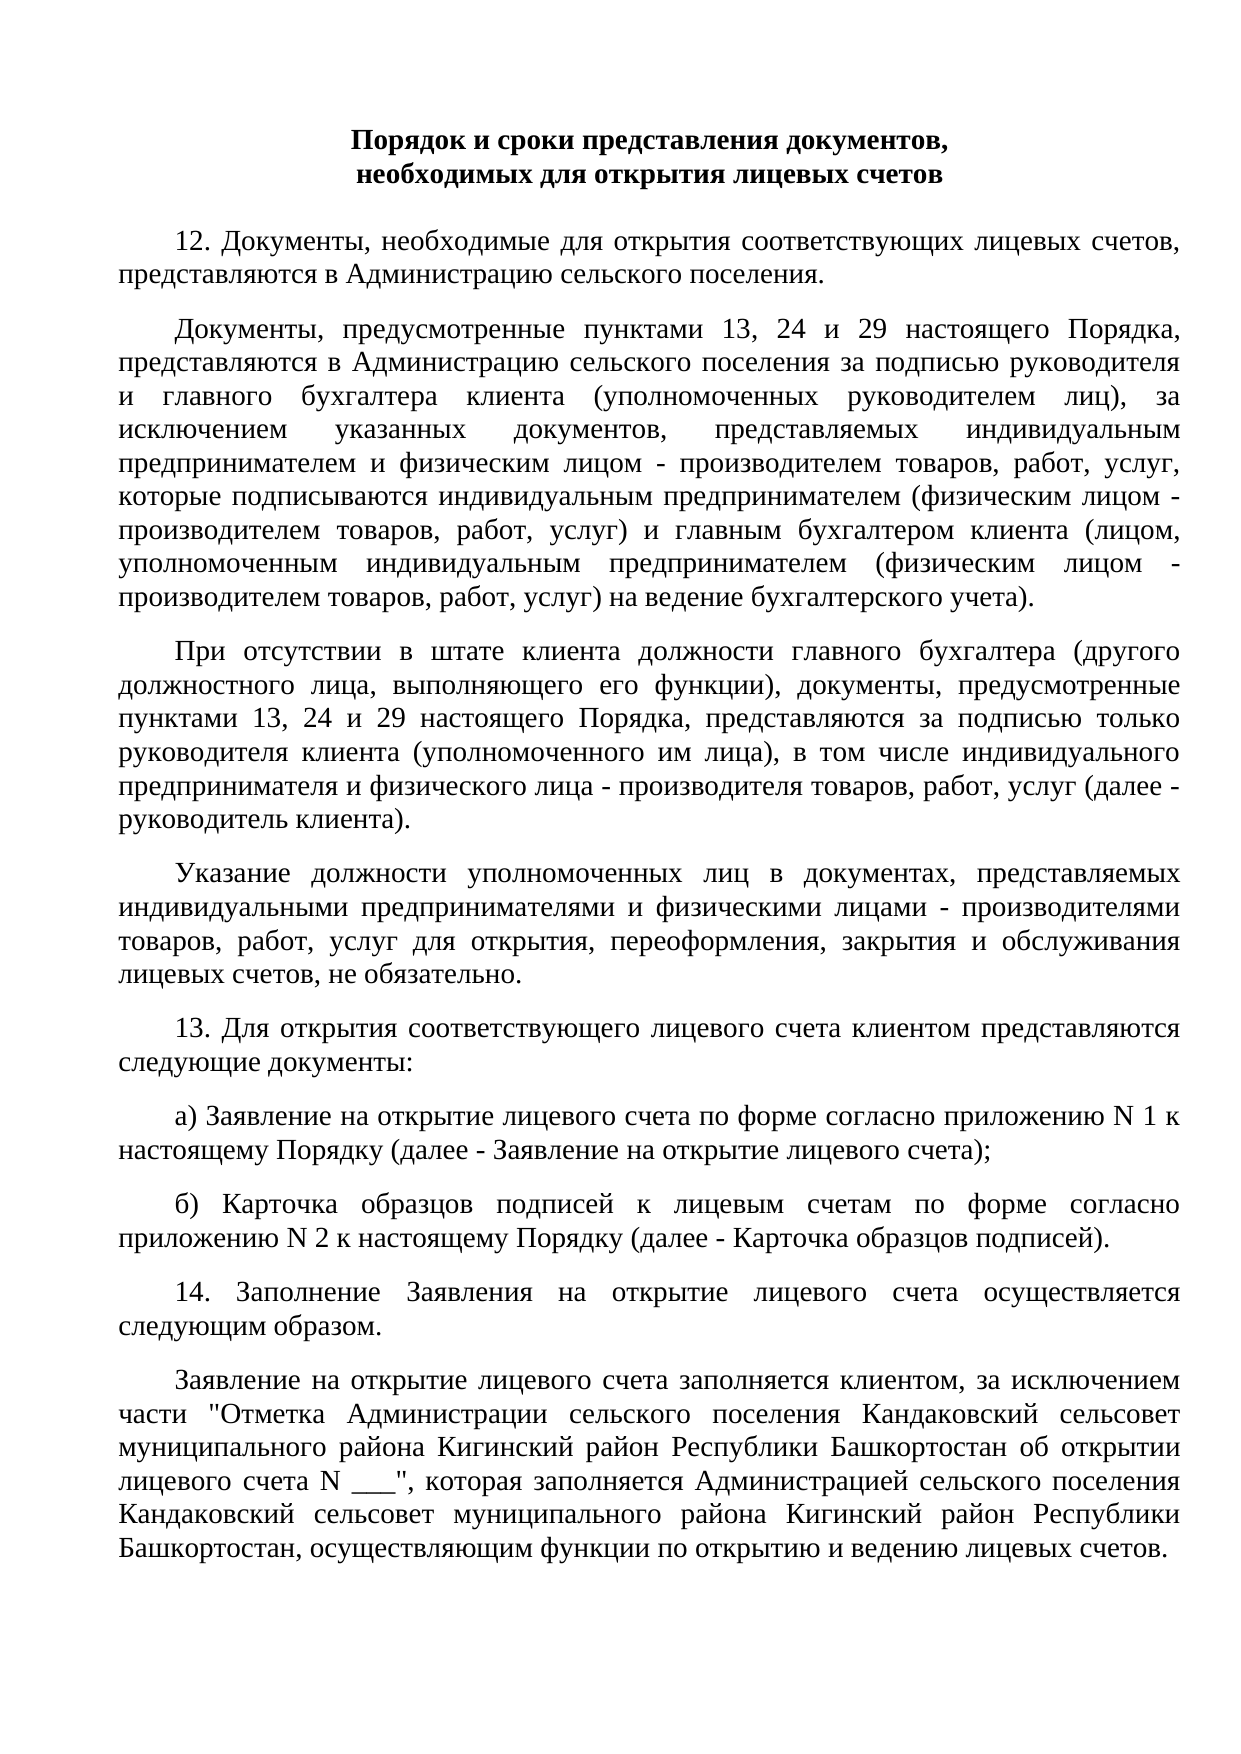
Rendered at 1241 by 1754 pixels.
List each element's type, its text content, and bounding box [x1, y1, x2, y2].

title необходимых для открытия лицевых счетов [118, 156, 1181, 189]
title Порядок и сроки представления документов, [118, 122, 1181, 156]
text а) Заявление на открытие лицевого счета по форме согласно приложению N 1 к настоящему Порядку (далее - Заявление на открытие лицевого счета); [118, 1098, 1181, 1166]
text Документы, предусмотренные пунктами 13, 24 и 29 настоящего Порядка, представляются в Администрацию сельского поселения за подписью руководителя и главного бухгалтера клиента (уполномоченных руководителем лиц), за исключением указанных документов, представляемых индивидуальным предпринимателем и физическим лицом - производителем товаров, работ, услуг, которые подписываются индивидуальным предпринимателем (физическим лицом - производителем товаров, работ, услуг) и главным бухгалтером клиента (лицом, уполномоченным индивидуальным предпринимателем (физическим лицом - производителем товаров, работ, услуг) на ведение бухгалтерского учета). [118, 311, 1181, 613]
text Указание должности уполномоченных лиц в документах, представляемых индивидуальными предпринимателями и физическими лицами - производителями товаров, работ, услуг для открытия, переоформления, закрытия и обслуживания лицевых счетов, не обязательно. [118, 856, 1181, 990]
text Заявление на открытие лицевого счета заполняется клиентом, за исключением части "Отметка Администрации сельского поселения Кандаковский сельсовет муниципального района Кигинский район Республики Башкортостан об открытии лицевого счета N ___", которая заполняется Администрацией сельского поселения Кандаковский сельсовет муниципального района Кигинский район Республики Башкортостан, осуществляющим функции по открытию и ведению лицевых счетов. [118, 1362, 1181, 1563]
text При отсутствии в штате клиента должности главного бухгалтера (другого должностного лица, выполняющего его функции), документы, предусмотренные пунктами 13, 24 и 29 настоящего Порядка, представляются за подписью только руководителя клиента (уполномоченного им лица), в том числе индивидуального предпринимателя и физического лица - производителя товаров, работ, услуг (далее - руководитель клиента). [118, 633, 1181, 835]
text 14. Заполнение Заявления на открытие лицевого счета осуществляется следующим образом. [118, 1274, 1181, 1341]
text 12. Документы, необходимые для открытия соответствующих лицевых счетов, представляются в Администрацию сельского поселения. [118, 223, 1181, 290]
text б) Карточка образцов подписей к лицевым счетам по форме согласно приложению N 2 к настоящему Порядку (далее - Карточка образцов подписей). [118, 1186, 1181, 1253]
text 13. Для открытия соответствующего лицевого счета клиентом представляются следующие документы: [118, 1011, 1181, 1078]
